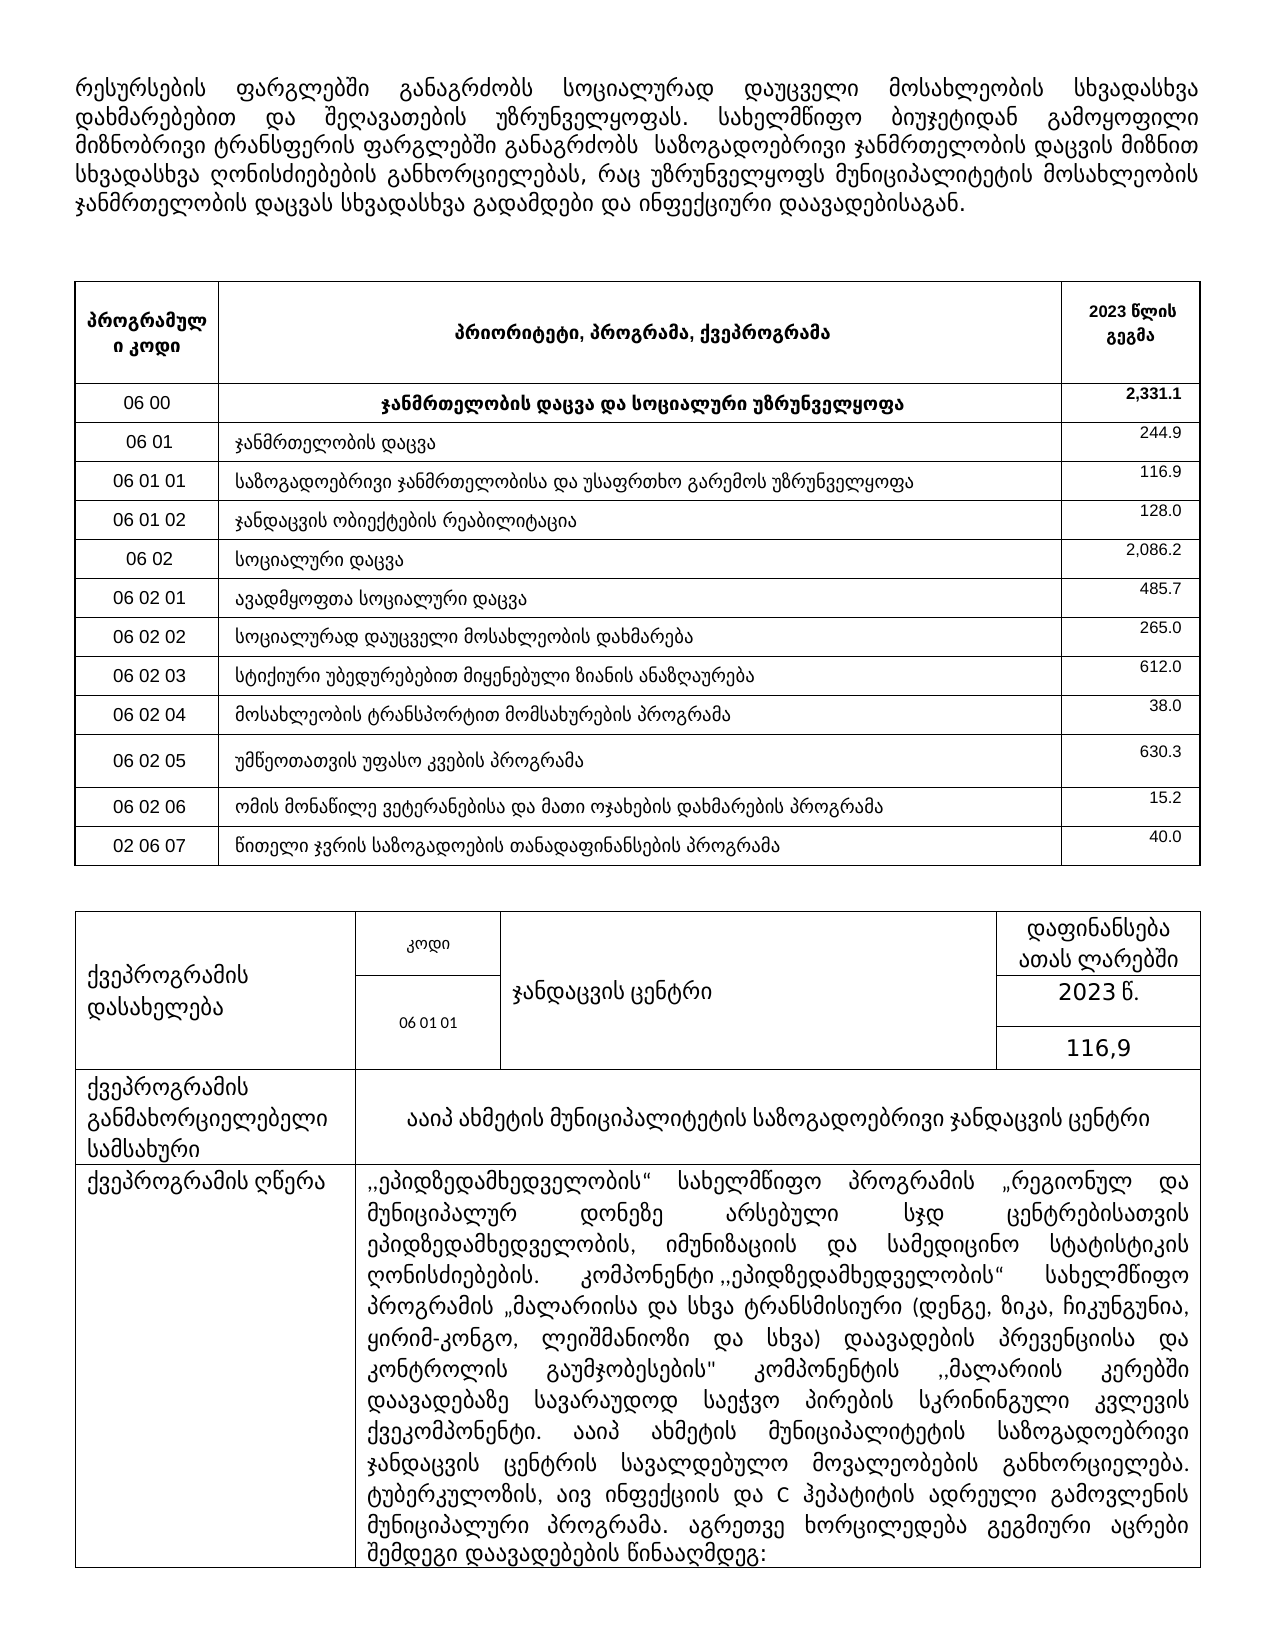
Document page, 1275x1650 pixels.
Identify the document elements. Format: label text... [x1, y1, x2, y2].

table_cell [356, 1165, 1200, 1567]
table_cell 485.7 [1062, 579, 1199, 617]
table_cell ააიპ ახმეტის მუნიციპალიტეტის საზოგადოებრივი ჯანდაცვის ცენტრი [356, 1070, 1200, 1164]
table_header პრიორიტეტი, პროგრამა, ქვეპროგრამა [219, 282, 1061, 383]
table_cell 116.9 [1062, 462, 1199, 500]
table_cell 265.0 [1062, 618, 1199, 656]
table_cell ჯანმრთელობის დაცვა და სოციალური უზრუნველყოფა [219, 384, 1061, 422]
table_cell 06 02 01 [76, 579, 218, 617]
table_cell ომის მონაწილე ვეტერანებისა და მათი ოჯახების დახმარების პროგრამა [219, 788, 1061, 826]
table_cell სტიქიური უბედურებებით მიყენებული ზიანის ანაზღაურება [219, 657, 1061, 694]
table_header ჯანდაცვის ცენტრი [501, 912, 996, 1069]
table_cell 38.0 [1062, 696, 1199, 733]
table_cell უმწეოთათვის უფასო კვების პროგრამა [219, 735, 1061, 787]
table_cell 630.3 [1062, 735, 1199, 787]
table_header პროგრამული კოდი [76, 282, 218, 383]
table_cell 06 02 05 [76, 735, 218, 787]
table_cell ავადმყოფთა სოციალური დაცვა [219, 579, 1061, 617]
table_header 2023 წლის გეგმა [1062, 282, 1199, 383]
table_cell წითელი ჯვრის საზოგადოების თანადაფინანსების პროგრამა [219, 827, 1061, 864]
table_cell 244.9 [1062, 423, 1199, 461]
table_cell საზოგადოებრივი ჯანმრთელობისა და უსაფრთხო გარემოს უზრუნველყოფა [219, 462, 1061, 500]
table_cell სოციალურად დაუცველი მოსახლეობის დახმარება [219, 618, 1061, 656]
table_cell ჯანმრთელობის დაცვა [219, 423, 1061, 461]
table_cell 06 02 06 [76, 788, 218, 826]
table_cell 06 02 [76, 540, 218, 578]
table_cell 06 01 [76, 423, 218, 461]
table_cell სოციალური დაცვა [219, 540, 1061, 578]
table_cell ჯანდაცვის ობიექტების რეაბილიტაცია [219, 501, 1061, 539]
table_cell 06 01 01 [76, 462, 218, 500]
table_cell 06 01 02 [76, 501, 218, 539]
table_cell 06 01 01 [356, 976, 500, 1069]
table_cell 612.0 [1062, 657, 1199, 694]
table_cell 2,331.1 [1062, 384, 1199, 422]
table_header დაფინანსება ათას ლარებში [997, 912, 1200, 974]
table_header ქვეპროგრამის დასახელება [76, 912, 355, 1069]
table_cell 06 00 [76, 384, 218, 422]
table_header კოდი [356, 912, 500, 974]
table_cell 2,086.2 [1062, 540, 1199, 578]
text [75, 75, 1200, 217]
table_cell 128.0 [1062, 501, 1199, 539]
table_cell 40.0 [1062, 827, 1199, 864]
table_cell 116,9 [997, 1027, 1200, 1069]
table_cell 06 02 02 [76, 618, 218, 656]
table_cell 06 02 04 [76, 696, 218, 733]
table_cell ქვეპროგრამის განმახორციელებელი სამსახური [76, 1070, 355, 1164]
table_cell 2023 წ. [997, 976, 1200, 1026]
table_cell 06 02 03 [76, 657, 218, 694]
table_cell 15.2 [1062, 788, 1199, 826]
table_cell მოსახლეობის ტრანსპორტით მომსახურების პროგრამა [219, 696, 1061, 733]
table_cell 02 06 07 [76, 827, 218, 864]
table_cell ქვეპროგრამის ღწერა [76, 1165, 355, 1567]
